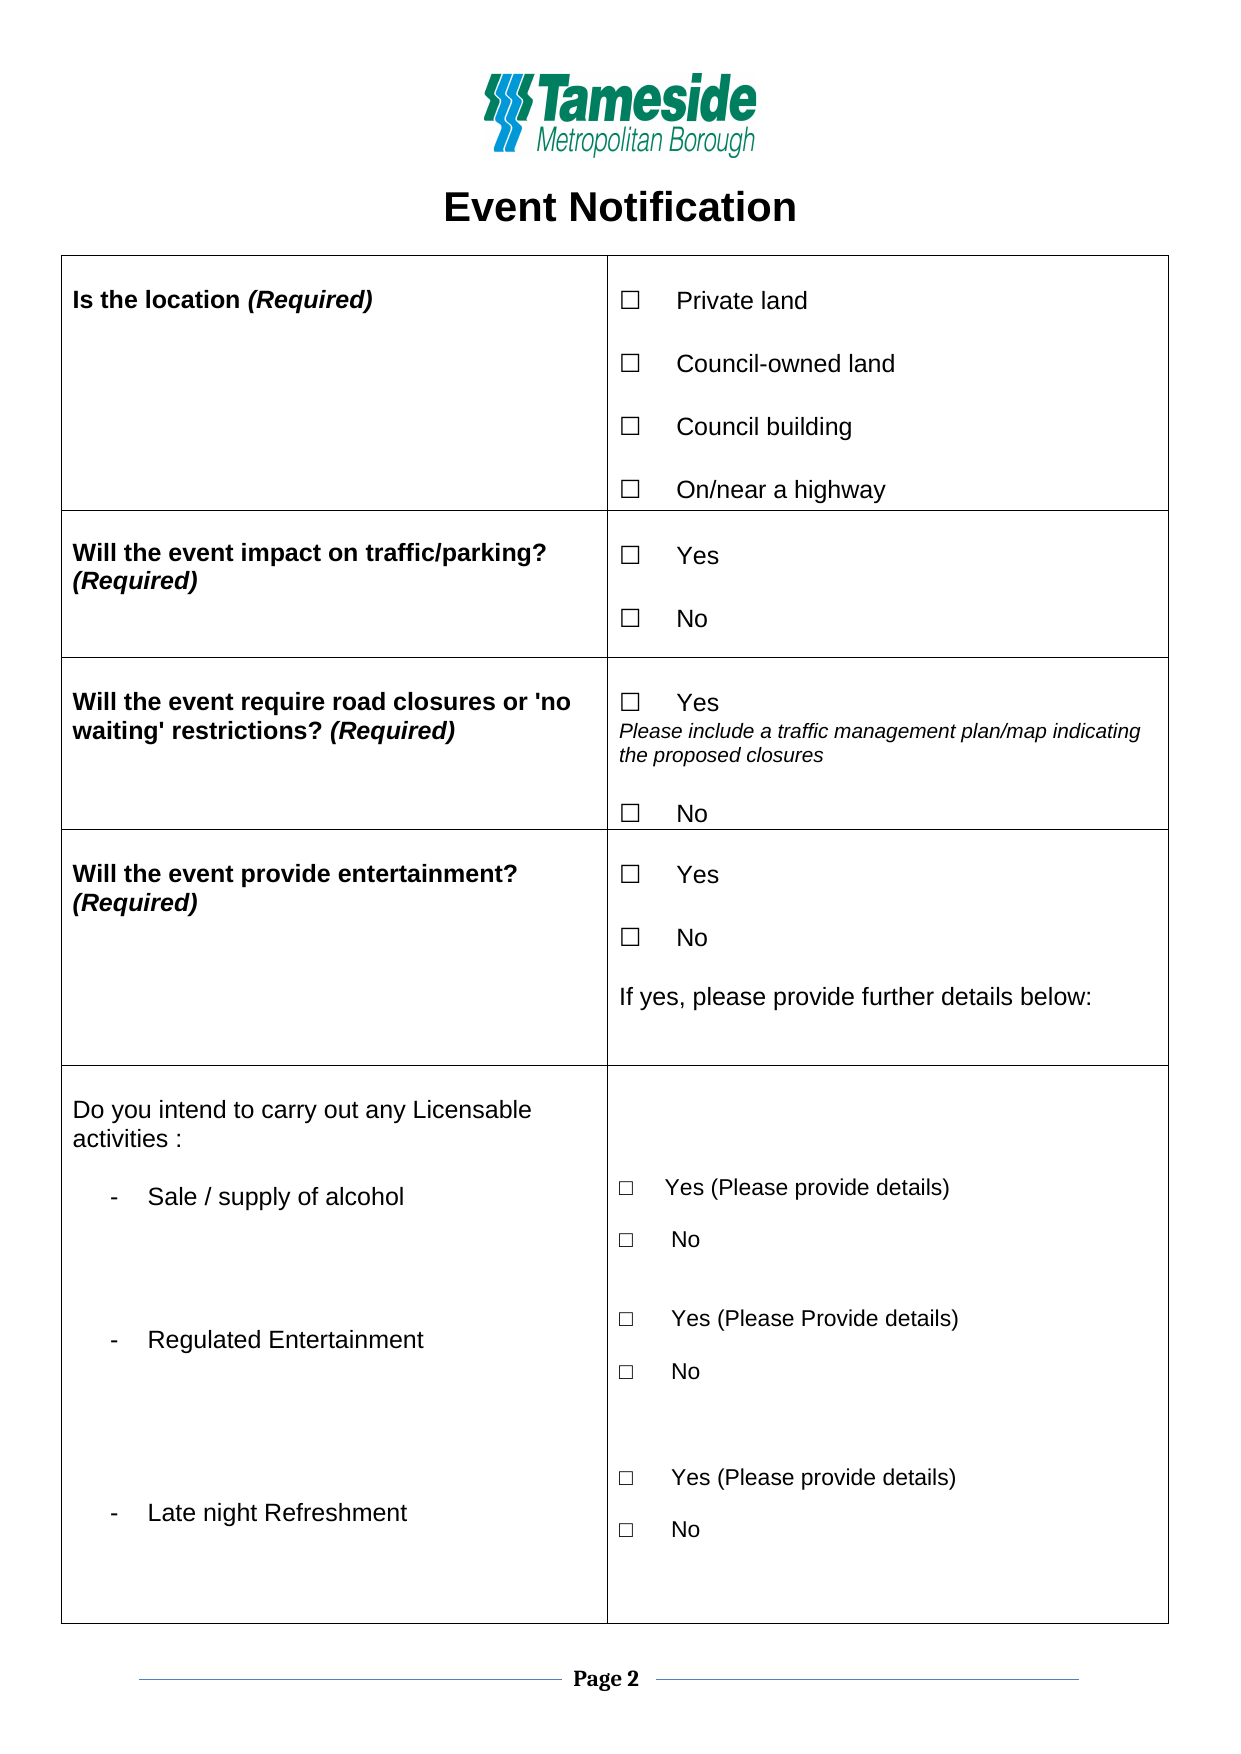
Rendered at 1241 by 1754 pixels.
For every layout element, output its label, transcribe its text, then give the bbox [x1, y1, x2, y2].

table_cell □ Yes (Please provide details) □ No □ Yes (Please Provide details) □ No □ Yes (Please provide details) □ No [608, 1066, 1168, 1623]
table_cell Yes No If yes, please provide further details below: [608, 830, 1168, 1065]
table_cell Will the event provide entertainment? (Required) [62, 830, 607, 1065]
table_cell Do you intend to carry out any Licensable activities : Sale / supply of alcohol Regulated Entertainment Late night Refreshment [62, 1066, 607, 1623]
picture [484, 73, 757, 158]
table_cell Yes Please include a traffic management plan/map indicating the proposed closures No [608, 658, 1168, 829]
table_cell Private land Council-owned land Council building On/near a highway [608, 256, 1168, 510]
table_cell Is the location (Required) [62, 256, 607, 510]
table_cell Will the event impact on traffic/parking? (Required) [62, 511, 607, 657]
table_cell Yes No [608, 511, 1168, 657]
table_cell Will the event require road closures or 'no waiting' restrictions? (Required) [62, 658, 607, 829]
